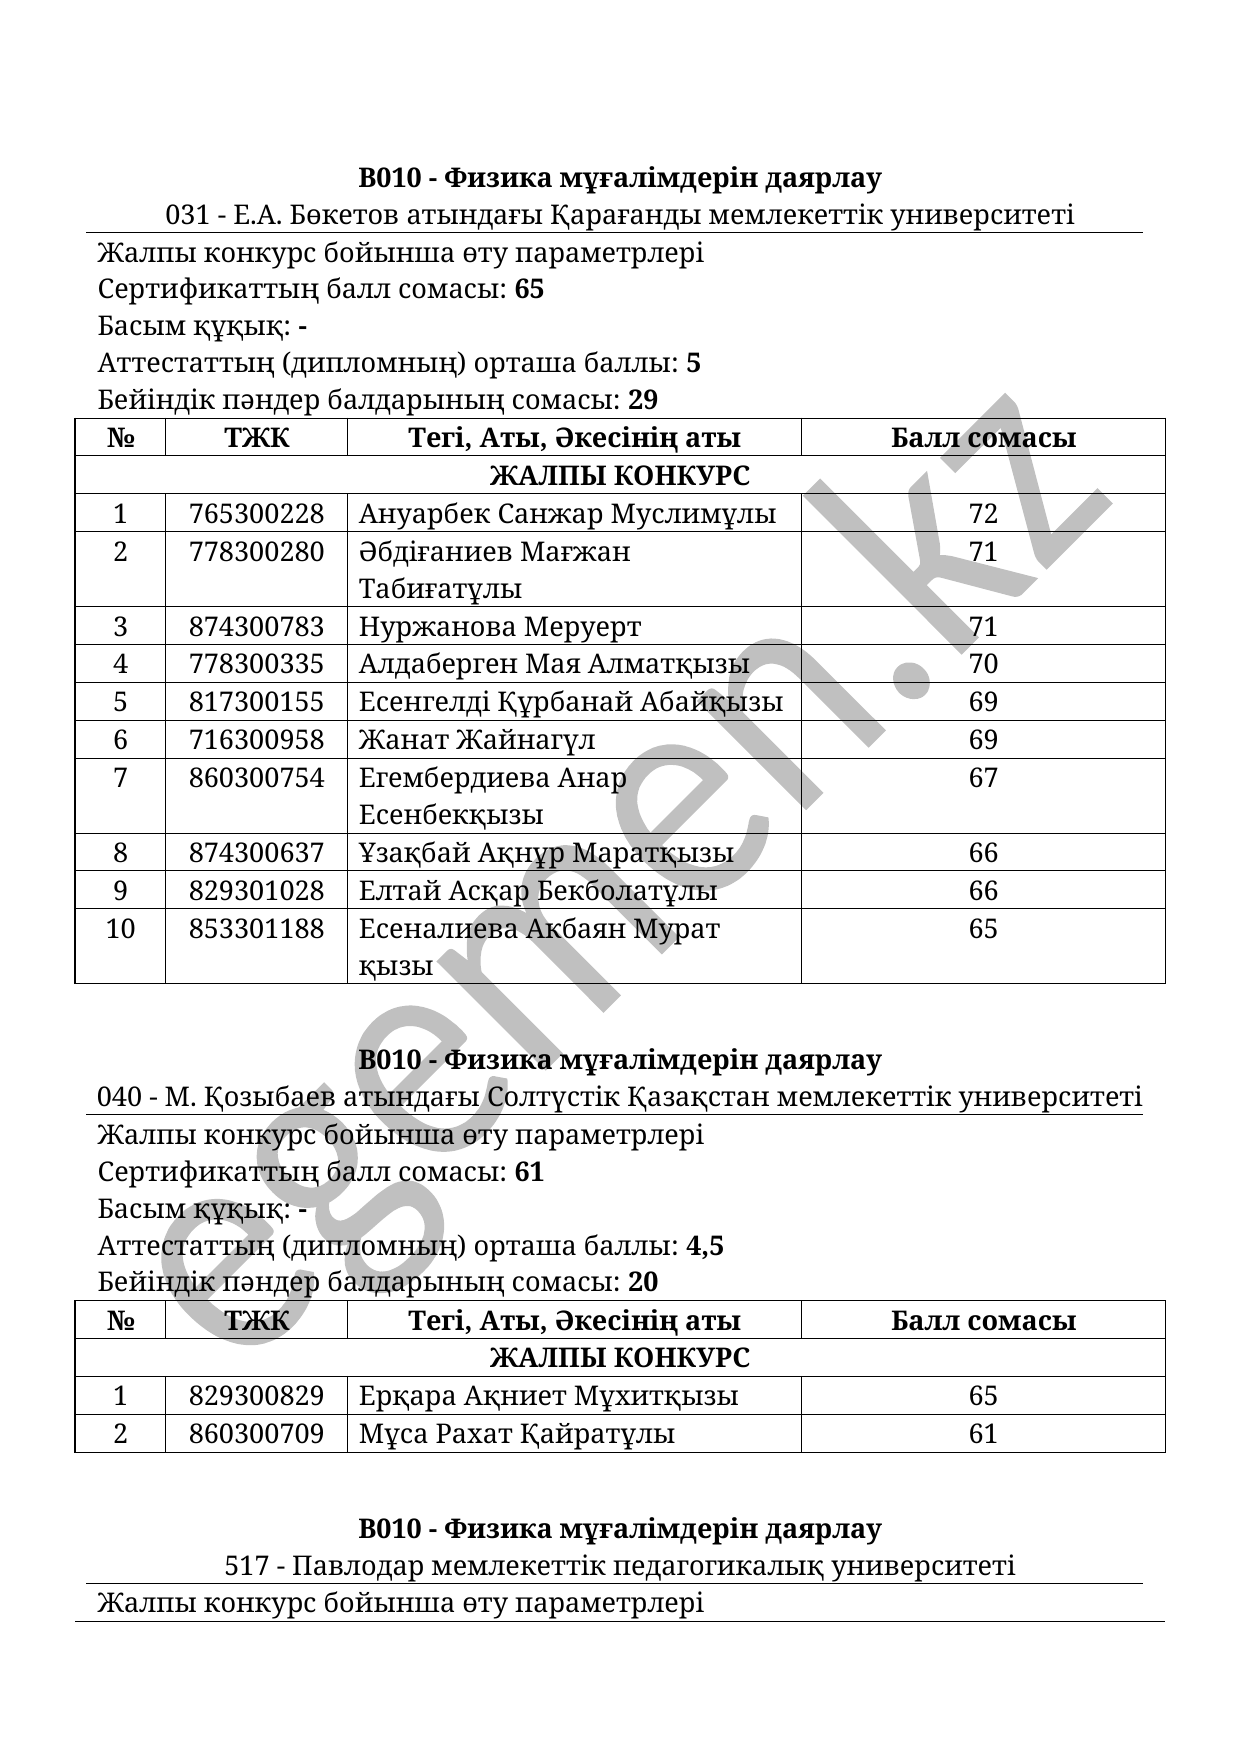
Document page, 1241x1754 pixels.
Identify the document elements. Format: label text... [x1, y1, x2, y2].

table_cell Әбдіғаниев Мағжан Табиғатұлы [348, 532, 801, 606]
table_cell 1 [76, 1377, 165, 1414]
table_cell 3 [76, 607, 165, 644]
table_cell 7 [76, 759, 165, 832]
table_cell ЖАЛПЫ КОНКУРС [76, 1339, 1165, 1376]
table_cell 874300783 [166, 607, 347, 644]
table_cell 1 [76, 494, 165, 531]
table_cell № [76, 1301, 165, 1338]
table_cell 5 [76, 683, 165, 720]
table_cell Балл сомасы [802, 1301, 1165, 1338]
table_cell 9 [76, 871, 165, 908]
table_cell 829301028 [166, 871, 347, 908]
table_cell Ерқара Ақниет Мұхитқызы [348, 1377, 801, 1414]
table_cell 65 [802, 909, 1165, 983]
table_cell [75, 1114, 1165, 1300]
table_cell 61 [802, 1415, 1165, 1452]
table_cell 2 [76, 1415, 165, 1452]
table_cell 66 [802, 834, 1165, 870]
table_header B010 - Физика мұғалімдерін даярлау [75, 1509, 1165, 1546]
table_cell 71 [802, 607, 1165, 644]
table_cell 8 [76, 834, 165, 870]
table_cell 6 [76, 721, 165, 758]
table_cell Егембердиева Анар Есенбекқызы [348, 759, 801, 832]
table_cell Жанат Жайнагүл [348, 721, 801, 758]
table_cell 817300155 [166, 683, 347, 720]
table_cell 040 - М. Қозыбаев атындағы Солтүстік Қазақстан мемлекеттік университеті [75, 1078, 1165, 1114]
table_cell Есеналиева Акбаян Мурат қызы [348, 909, 801, 983]
table_cell 72 [802, 494, 1165, 531]
table_cell ТЖК [166, 419, 347, 455]
table_cell 765300228 [166, 494, 347, 531]
table_cell 10 [76, 909, 165, 983]
table_cell 860300709 [166, 1415, 347, 1452]
table_cell 65 [802, 1377, 1165, 1414]
table_cell Тегі, Аты, Әкесінің аты [348, 419, 801, 455]
table_cell Мұса Рахат Қайратұлы [348, 1415, 801, 1452]
table_cell ЖАЛПЫ КОНКУРС [76, 456, 1165, 493]
table_cell 67 [802, 759, 1165, 832]
table_cell [75, 232, 1165, 417]
table_cell Ануарбек Санжар Муслимұлы [348, 494, 801, 531]
table_cell 778300335 [166, 645, 347, 682]
table_cell 716300958 [166, 721, 347, 758]
table_cell Елтай Асқар Бекболатұлы [348, 871, 801, 908]
table_cell 69 [802, 683, 1165, 720]
table_cell Есенгелді Құрбанай Абайқызы [348, 683, 801, 720]
table_cell 69 [802, 721, 1165, 758]
table_cell 2 [76, 532, 165, 606]
table_header B010 - Физика мұғалімдерін даярлау [75, 1041, 1165, 1077]
table_cell 778300280 [166, 532, 347, 606]
table_cell 517 - Павлодар мемлекеттік педагогикалық университеті [75, 1546, 1165, 1583]
table_header B010 - Физика мұғалімдерін даярлау [75, 158, 1165, 195]
table_cell Тегі, Аты, Әкесінің аты [348, 1301, 801, 1338]
table_cell 70 [802, 645, 1165, 682]
table_cell Балл сомасы [802, 419, 1165, 455]
table_cell 031 - Е.А. Бөкетов атындағы Қарағанды мемлекеттік университеті [75, 195, 1165, 232]
table_cell 4 [76, 645, 165, 682]
table_cell № [76, 419, 165, 455]
table_cell 829300829 [166, 1377, 347, 1414]
table_cell 66 [802, 871, 1165, 908]
table_cell 853301188 [166, 909, 347, 983]
table_cell Нуржанова Меруерт [348, 607, 801, 644]
table_cell [75, 1583, 1165, 1621]
table_cell 71 [802, 532, 1165, 606]
table_cell ТЖК [166, 1301, 347, 1338]
table_cell Алдаберген Мая Алматқызы [348, 645, 801, 682]
table_cell 874300637 [166, 834, 347, 870]
table_cell Ұзақбай Ақнұр Маратқызы [348, 834, 801, 870]
table_cell 860300754 [166, 759, 347, 832]
